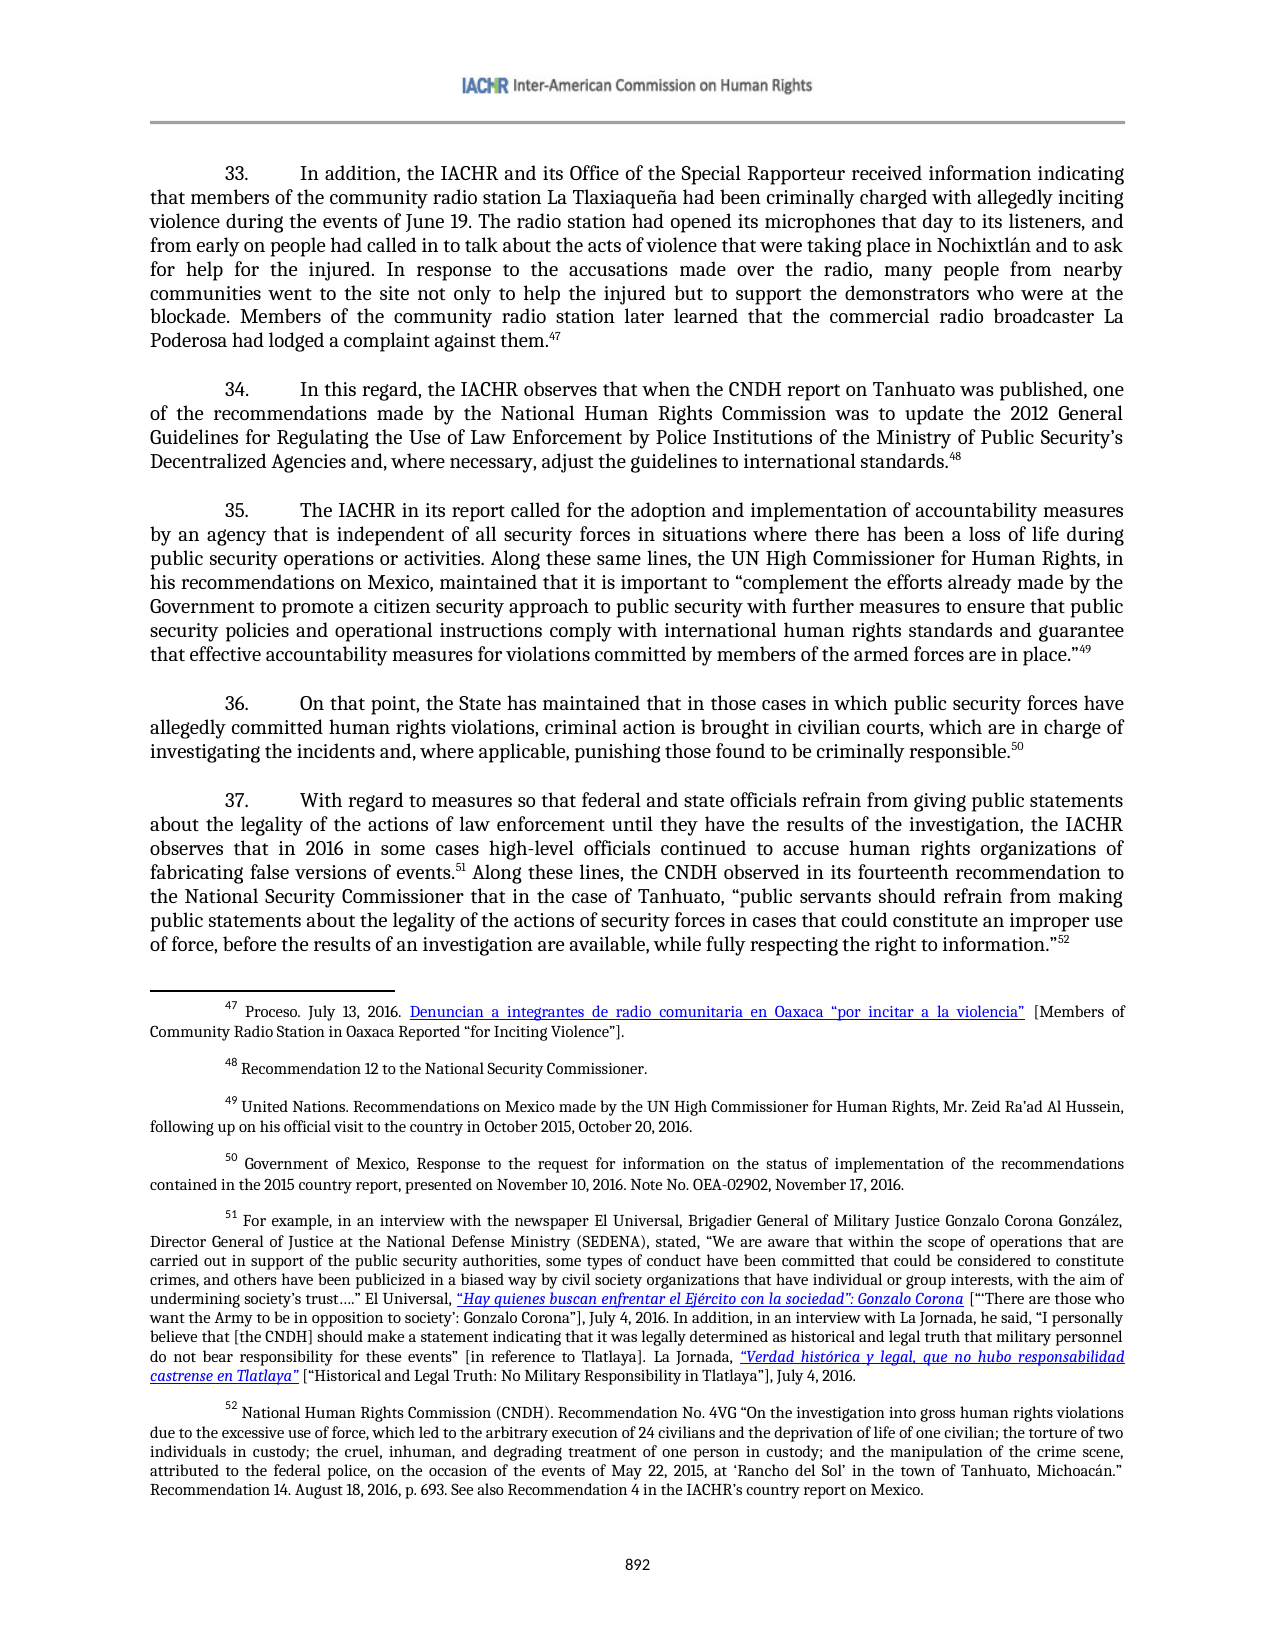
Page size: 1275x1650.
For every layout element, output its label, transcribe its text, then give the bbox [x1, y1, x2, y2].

list In addition, the IACHR and its Office of the Special Rapporteur received information indicating that members of the community radio station La Tlaxiaqueña had been criminally charged with allegedly inciting violence during the events of June 19. The radio station had opened its microphones that day to its listeners, and from early on people had called in to talk about the acts of violence that were taking place in Nochixtlán and to ask for help for the injured. In response to the accusations made over the radio, many people from nearby communities went to the site not only to help the injured but to support the demonstrators who were at the blockade. Members of the community radio station later learned that the commercial radio broadcaster La Poderosa had lodged a complaint against them. [150, 161, 1125, 353]
list In this regard, the IACHR observes that when the CNDH report on Tanhuato was published, one of the recommendations made by the National Human Rights Commission was to update the 2012 General Guidelines for Regulating the Use of Law Enforcement by Police Institutions of the Ministry of Public Security’s Decentralized Agencies and, where necessary, adjust the guidelines to international standards. [150, 378, 1125, 474]
list With regard to measures so that federal and state officials refrain from giving public statements about the legality of the actions of law enforcement until they have the results of the investigation, the IACHR observes that in 2016 in some cases high-level officials continued to accuse human rights organizations of fabricating false versions of events. Along these lines, the CNDH observed in its fourteenth recommendation to the National Security Commissioner that in the case of Tanhuato, “public servants should refrain from making public statements about the legality of the actions of security forces in cases that could constitute an improper use of force, before the results of an investigation are available, while fully respecting the right to information.” [150, 788, 1125, 956]
list On that point, the State has maintained that in those cases in which public security forces have allegedly committed human rights violations, criminal action is brought in civilian courts, which are in charge of investigating the incidents and, where applicable, punishing those found to be criminally responsible. [150, 692, 1125, 763]
picture [450, 74, 824, 96]
list The IACHR in its report called for the adoption and implementation of accountability measures by an agency that is independent of all security forces in situations where there has been a loss of life during public security operations or activities. Along these same lines, the UN High Commissioner for Human Rights, in his recommendations on Mexico, maintained that it is important to “complement the efforts already made by the Government to promote a citizen security approach to public security with further measures to ensure that public security policies and operational instructions comply with international human rights standards and guarantee that effective accountability measures for violations committed by members of the armed forces are in place.” [150, 499, 1125, 667]
